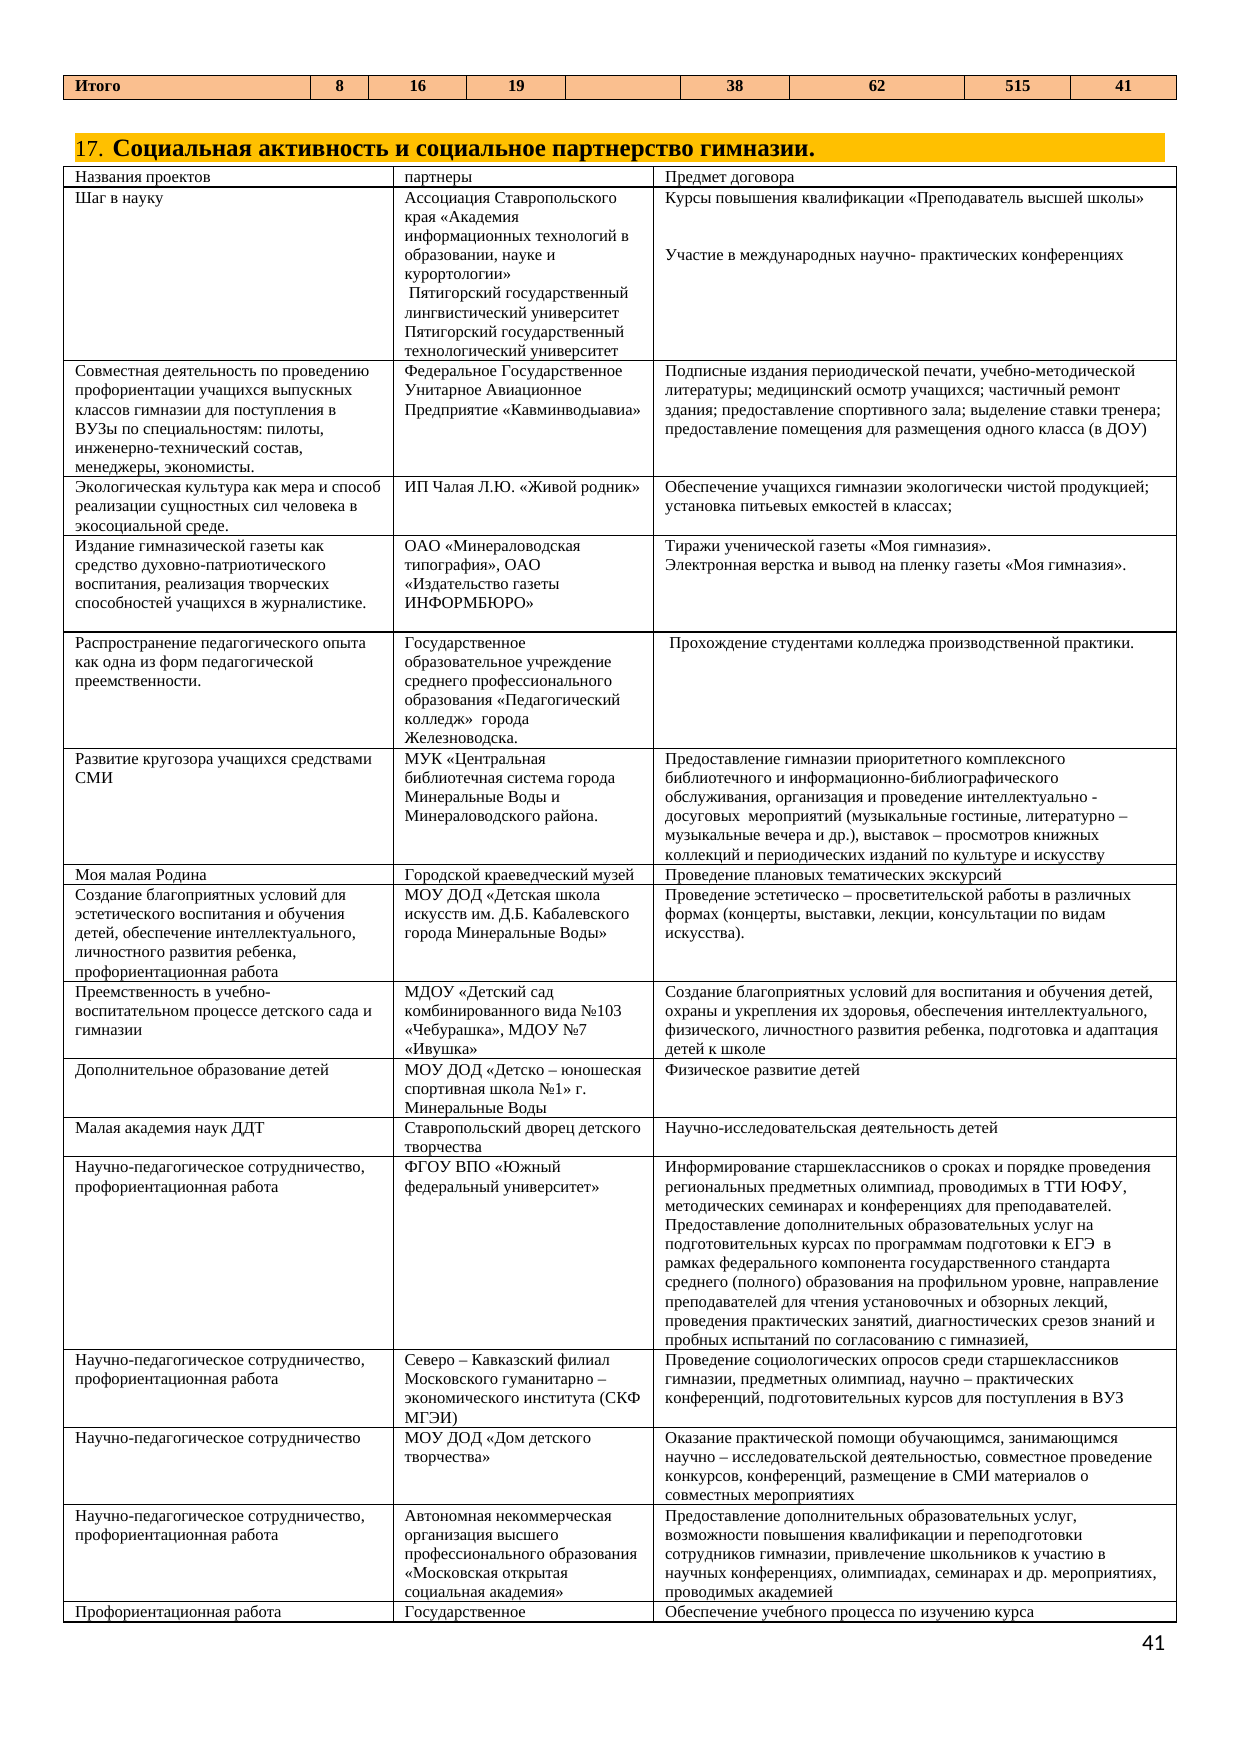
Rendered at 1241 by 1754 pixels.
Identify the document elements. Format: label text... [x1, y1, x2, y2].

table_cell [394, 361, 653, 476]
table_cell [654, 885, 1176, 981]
list Социальная активность и социальное партнерство гимназии. [75, 133, 1165, 162]
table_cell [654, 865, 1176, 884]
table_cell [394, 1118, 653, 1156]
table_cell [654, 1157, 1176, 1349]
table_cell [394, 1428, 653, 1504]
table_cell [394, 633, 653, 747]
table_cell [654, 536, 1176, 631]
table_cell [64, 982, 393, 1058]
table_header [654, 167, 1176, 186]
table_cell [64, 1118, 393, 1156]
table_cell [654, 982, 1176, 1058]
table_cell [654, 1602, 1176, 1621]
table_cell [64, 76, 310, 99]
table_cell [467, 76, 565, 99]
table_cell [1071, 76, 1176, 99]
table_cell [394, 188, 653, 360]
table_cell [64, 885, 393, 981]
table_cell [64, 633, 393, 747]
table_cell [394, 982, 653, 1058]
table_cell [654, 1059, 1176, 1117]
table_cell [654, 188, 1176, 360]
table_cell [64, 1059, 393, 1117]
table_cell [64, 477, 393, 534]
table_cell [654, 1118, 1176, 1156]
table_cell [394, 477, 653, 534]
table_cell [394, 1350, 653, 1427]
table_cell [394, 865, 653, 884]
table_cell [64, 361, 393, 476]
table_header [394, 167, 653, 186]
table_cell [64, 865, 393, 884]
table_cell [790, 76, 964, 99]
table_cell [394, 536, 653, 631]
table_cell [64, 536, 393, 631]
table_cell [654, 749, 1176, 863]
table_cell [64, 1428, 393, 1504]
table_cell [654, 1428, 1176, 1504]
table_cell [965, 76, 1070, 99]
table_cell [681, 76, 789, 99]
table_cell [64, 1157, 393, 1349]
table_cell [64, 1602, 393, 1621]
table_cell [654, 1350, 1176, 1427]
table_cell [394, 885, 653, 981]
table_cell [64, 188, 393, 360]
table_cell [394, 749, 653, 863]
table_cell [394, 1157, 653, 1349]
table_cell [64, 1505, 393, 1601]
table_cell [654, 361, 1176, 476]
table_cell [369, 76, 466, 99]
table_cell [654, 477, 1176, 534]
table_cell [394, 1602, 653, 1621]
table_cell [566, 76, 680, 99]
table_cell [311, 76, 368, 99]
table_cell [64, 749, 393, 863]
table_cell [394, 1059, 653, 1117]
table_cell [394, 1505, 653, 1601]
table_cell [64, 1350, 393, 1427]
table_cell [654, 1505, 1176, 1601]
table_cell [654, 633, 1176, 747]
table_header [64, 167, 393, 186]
